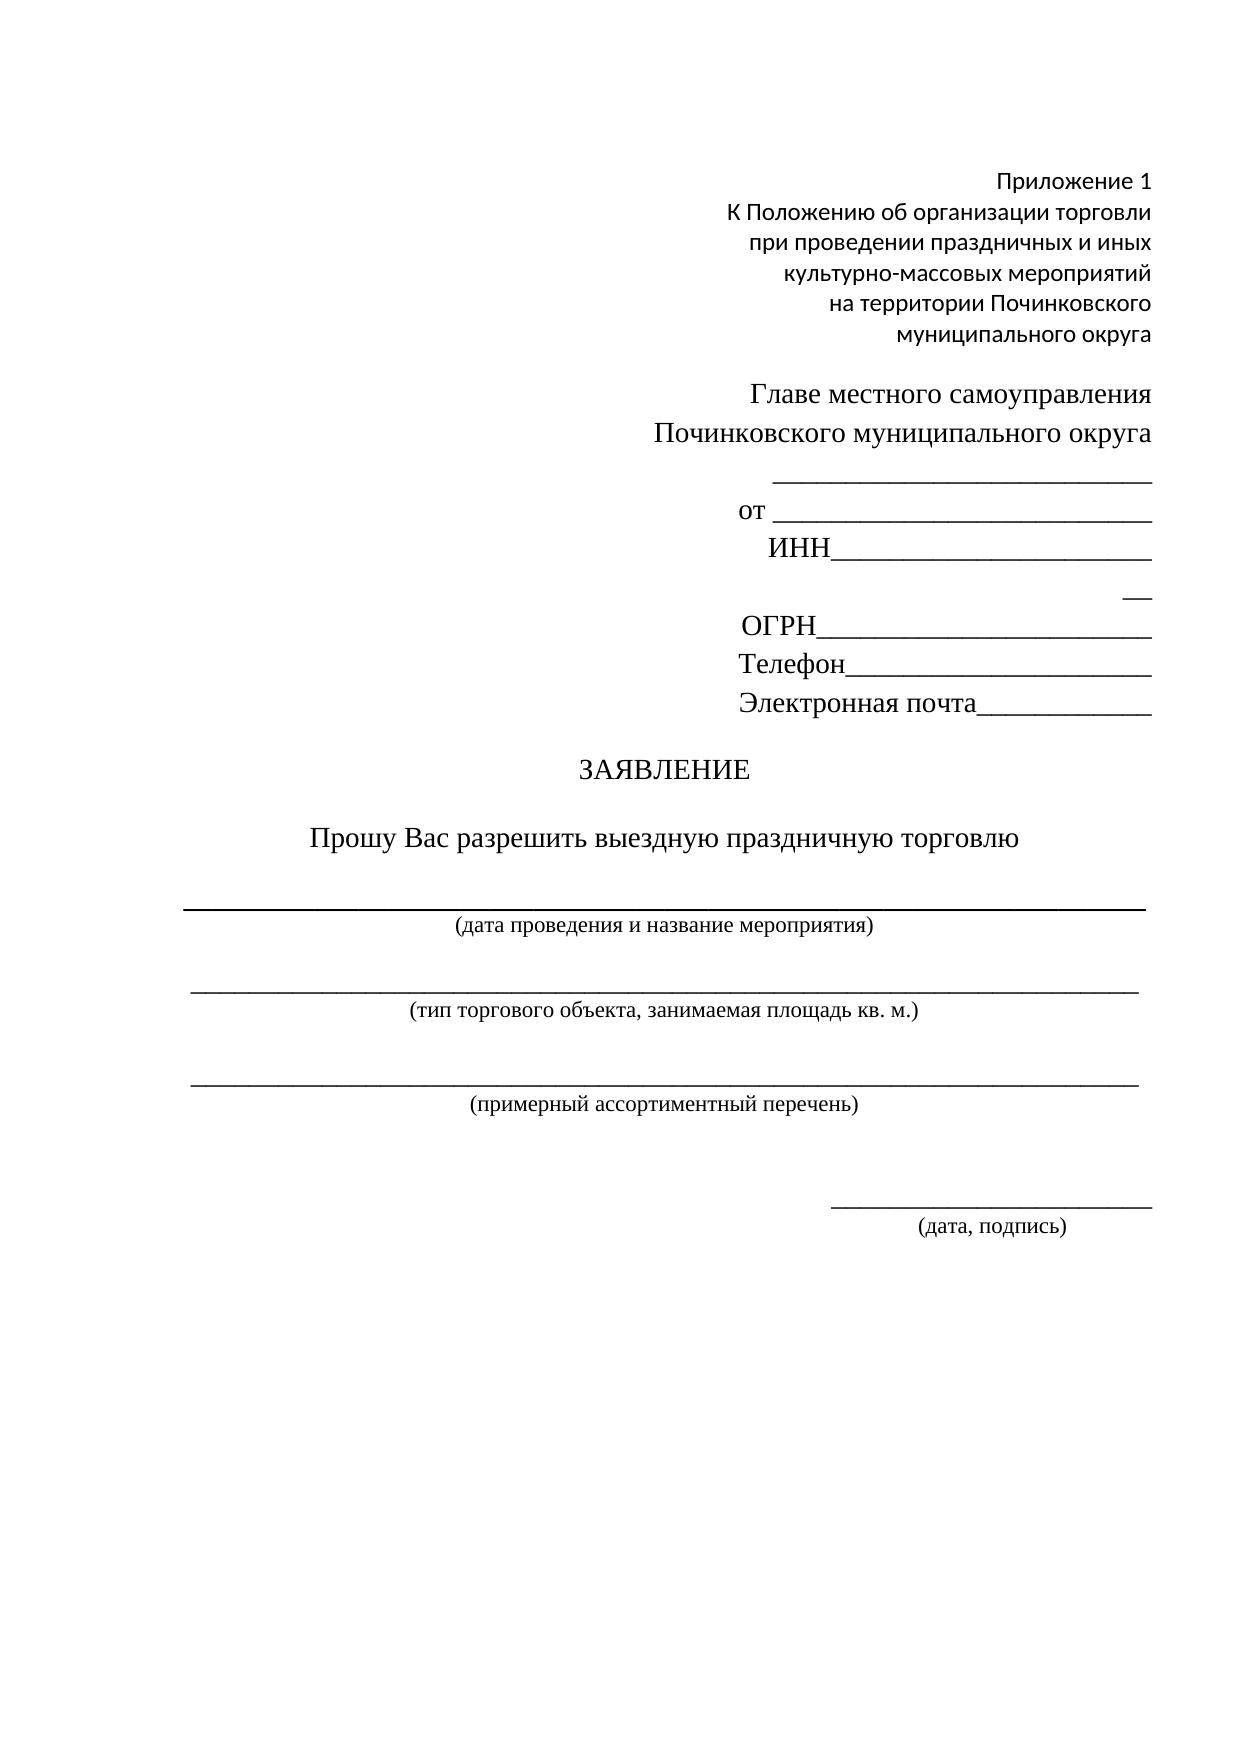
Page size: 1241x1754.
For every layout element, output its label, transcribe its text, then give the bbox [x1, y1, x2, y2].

text Главе местного самоуправления [177, 376, 1152, 410]
text __________________________ [177, 453, 1152, 487]
text ______________________ [177, 1178, 1152, 1212]
text Приложение 1 [177, 165, 1152, 196]
text культурно-массовых мероприятий [177, 257, 1152, 287]
text _________________________________________________________________ [177, 963, 1152, 996]
text (тип торгового объекта, занимаемая площадь кв. м.) [177, 996, 1152, 1023]
text _________________________________________________________________ [177, 1056, 1152, 1090]
text муниципального округа [177, 318, 1152, 348]
text ОГРН_______________________ [177, 608, 1152, 641]
text К Положению об организации торговли [177, 196, 1152, 226]
text __________________________________________________________________ [177, 888, 1152, 913]
text (дата, подпись) [177, 1212, 1152, 1238]
text на территории Починковского [177, 287, 1152, 318]
text Телефон_____________________ [177, 646, 1152, 680]
text ИНН________________________ [177, 531, 1152, 603]
text ЗАЯВЛЕНИЕ [177, 752, 1152, 786]
text при проведении праздничных и иных [177, 226, 1152, 257]
text Починковского муниципального округа [177, 415, 1152, 448]
text (примерный ассортиментный перечень) [177, 1090, 1152, 1116]
text (дата проведения и название мероприятия) [177, 913, 1152, 938]
text Прошу Вас разрешить выездную праздничную торговлю [177, 820, 1152, 854]
text Электронная почта____________ [177, 685, 1152, 718]
text от __________________________ [177, 492, 1152, 526]
